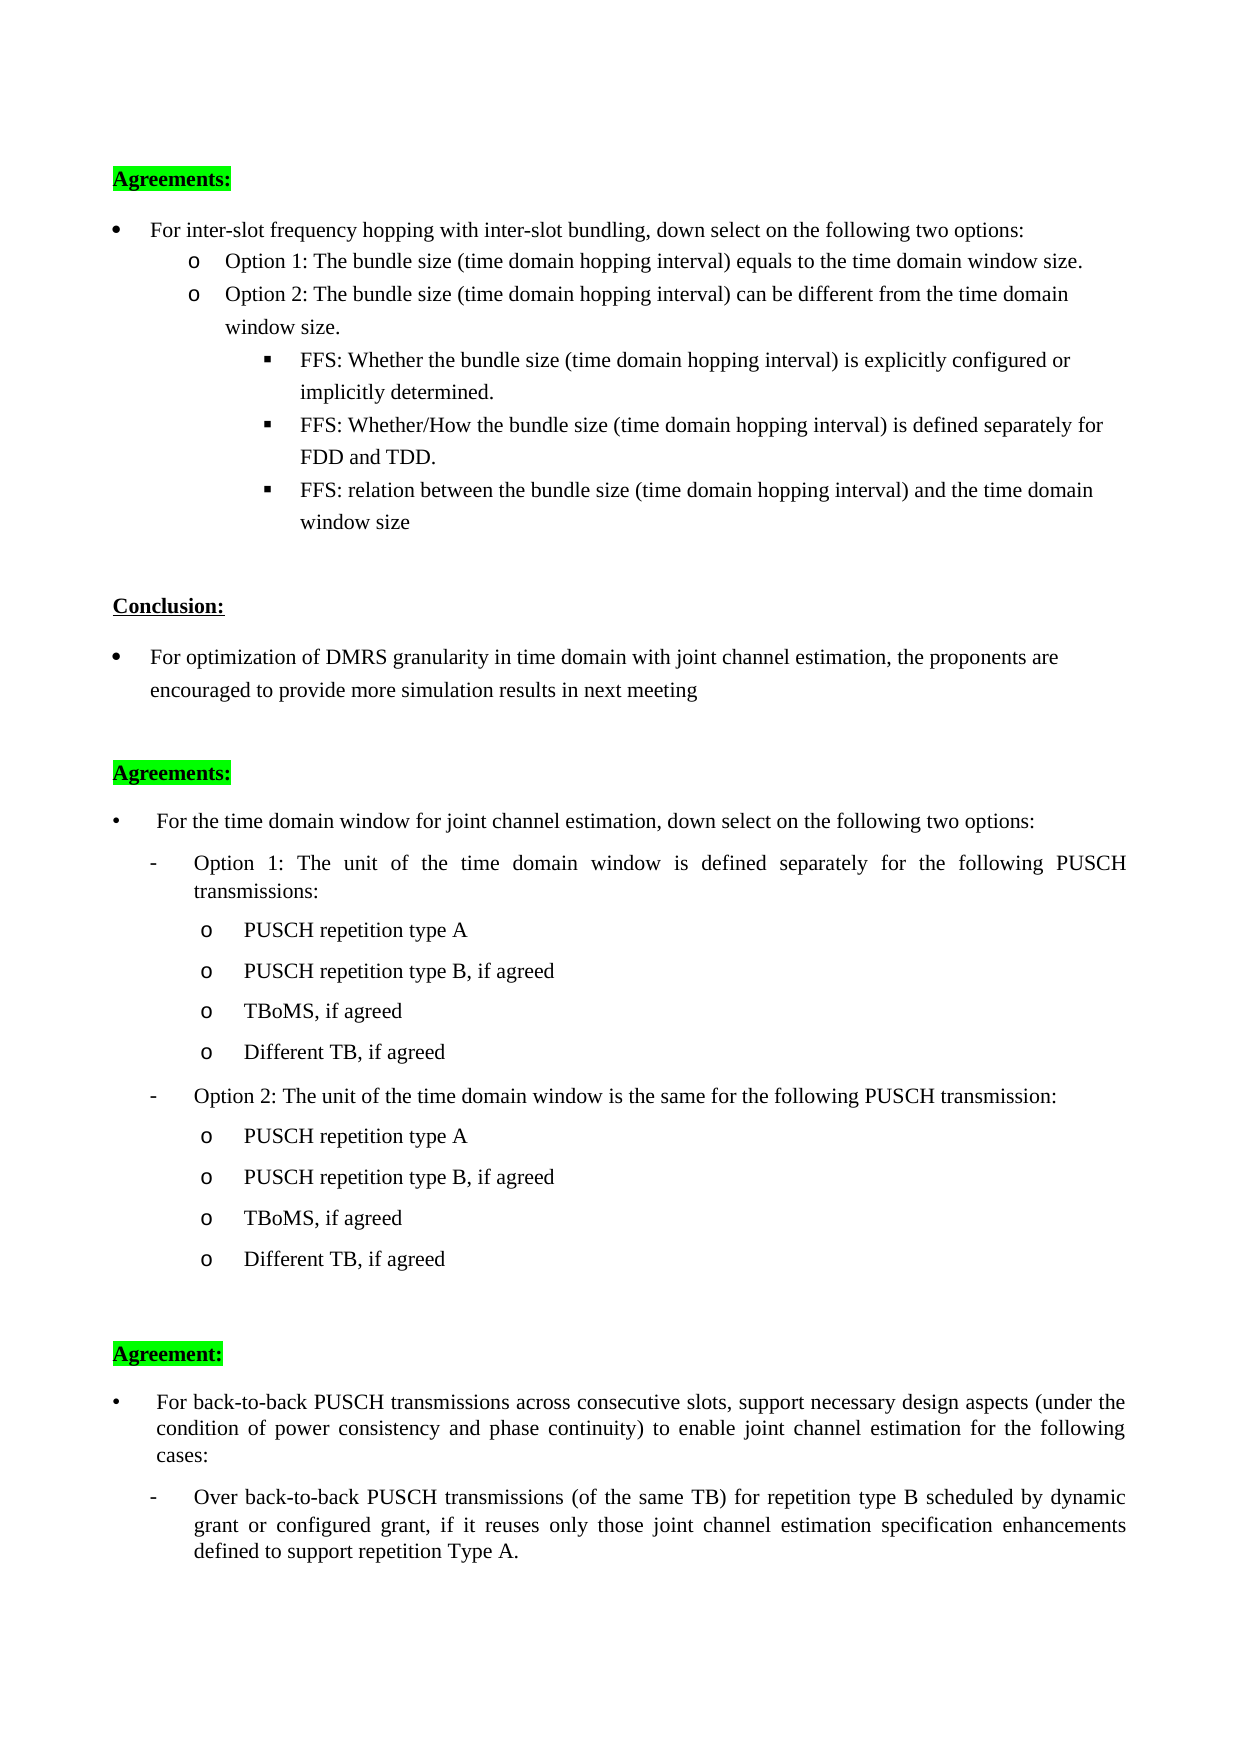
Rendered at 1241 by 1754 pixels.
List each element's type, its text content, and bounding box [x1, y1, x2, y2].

list PUSCH repetition type A [200, 917, 1128, 944]
list TBoMS, if agreed [200, 998, 1128, 1025]
text Agreements: [112, 757, 1128, 789]
list FFS: relation between the bundle size (time domain hopping interval) and the time domain window size [262, 473, 1128, 538]
list Option 1: The unit of the time domain window is defined separately for the following PUSCH transmissions: [150, 847, 1128, 903]
list PUSCH repetition type B, if agreed [200, 1164, 1128, 1191]
list Different TB, if agreed [200, 1039, 1128, 1066]
list Option 2: The bundle size (time domain hopping interval) can be different from the time domain window size. [187, 278, 1128, 343]
list FFS: Whether/How the bundle size (time domain hopping interval) is defined separately for FDD and TDD. [262, 408, 1128, 473]
list TBoMS, if agreed [200, 1205, 1128, 1232]
list For back-to-back PUSCH transmissions across consecutive slots, support necessary design aspects (under the condition of power consistency and phase continuity) to enable joint channel estimation for the following cases: [112, 1389, 1128, 1467]
list PUSCH repetition type A [200, 1123, 1128, 1151]
text Conclusion: [112, 589, 1128, 622]
text Agreement: [112, 1338, 1128, 1370]
list Option 1: The bundle size (time domain hopping interval) equals to the time domain window size. [187, 246, 1128, 278]
list For optimization of DMRS granularity in time domain with joint channel estimation, the proponents are encouraged to provide more simulation results in next meeting [112, 640, 1128, 705]
list For the time domain window for joint channel estimation, down select on the following two options: [112, 808, 1128, 833]
list Option 2: The unit of the time domain window is the same for the following PUSCH transmission: [150, 1080, 1128, 1109]
list FFS: Whether the bundle size (time domain hopping interval) is explicitly configured or implicitly determined. [262, 343, 1128, 408]
list PUSCH repetition type B, if agreed [200, 958, 1128, 984]
list Different TB, if agreed [200, 1246, 1128, 1273]
list Over back-to-back PUSCH transmissions (of the same TB) for repetition type B scheduled by dynamic grant or configured grant, if it reuses only those joint channel estimation specification enhancements defined to support repetition Type A. [150, 1481, 1128, 1563]
list For inter-slot frequency hopping with inter-slot bundling, down select on the following two options: [112, 213, 1128, 246]
text Agreements: [112, 162, 1128, 194]
